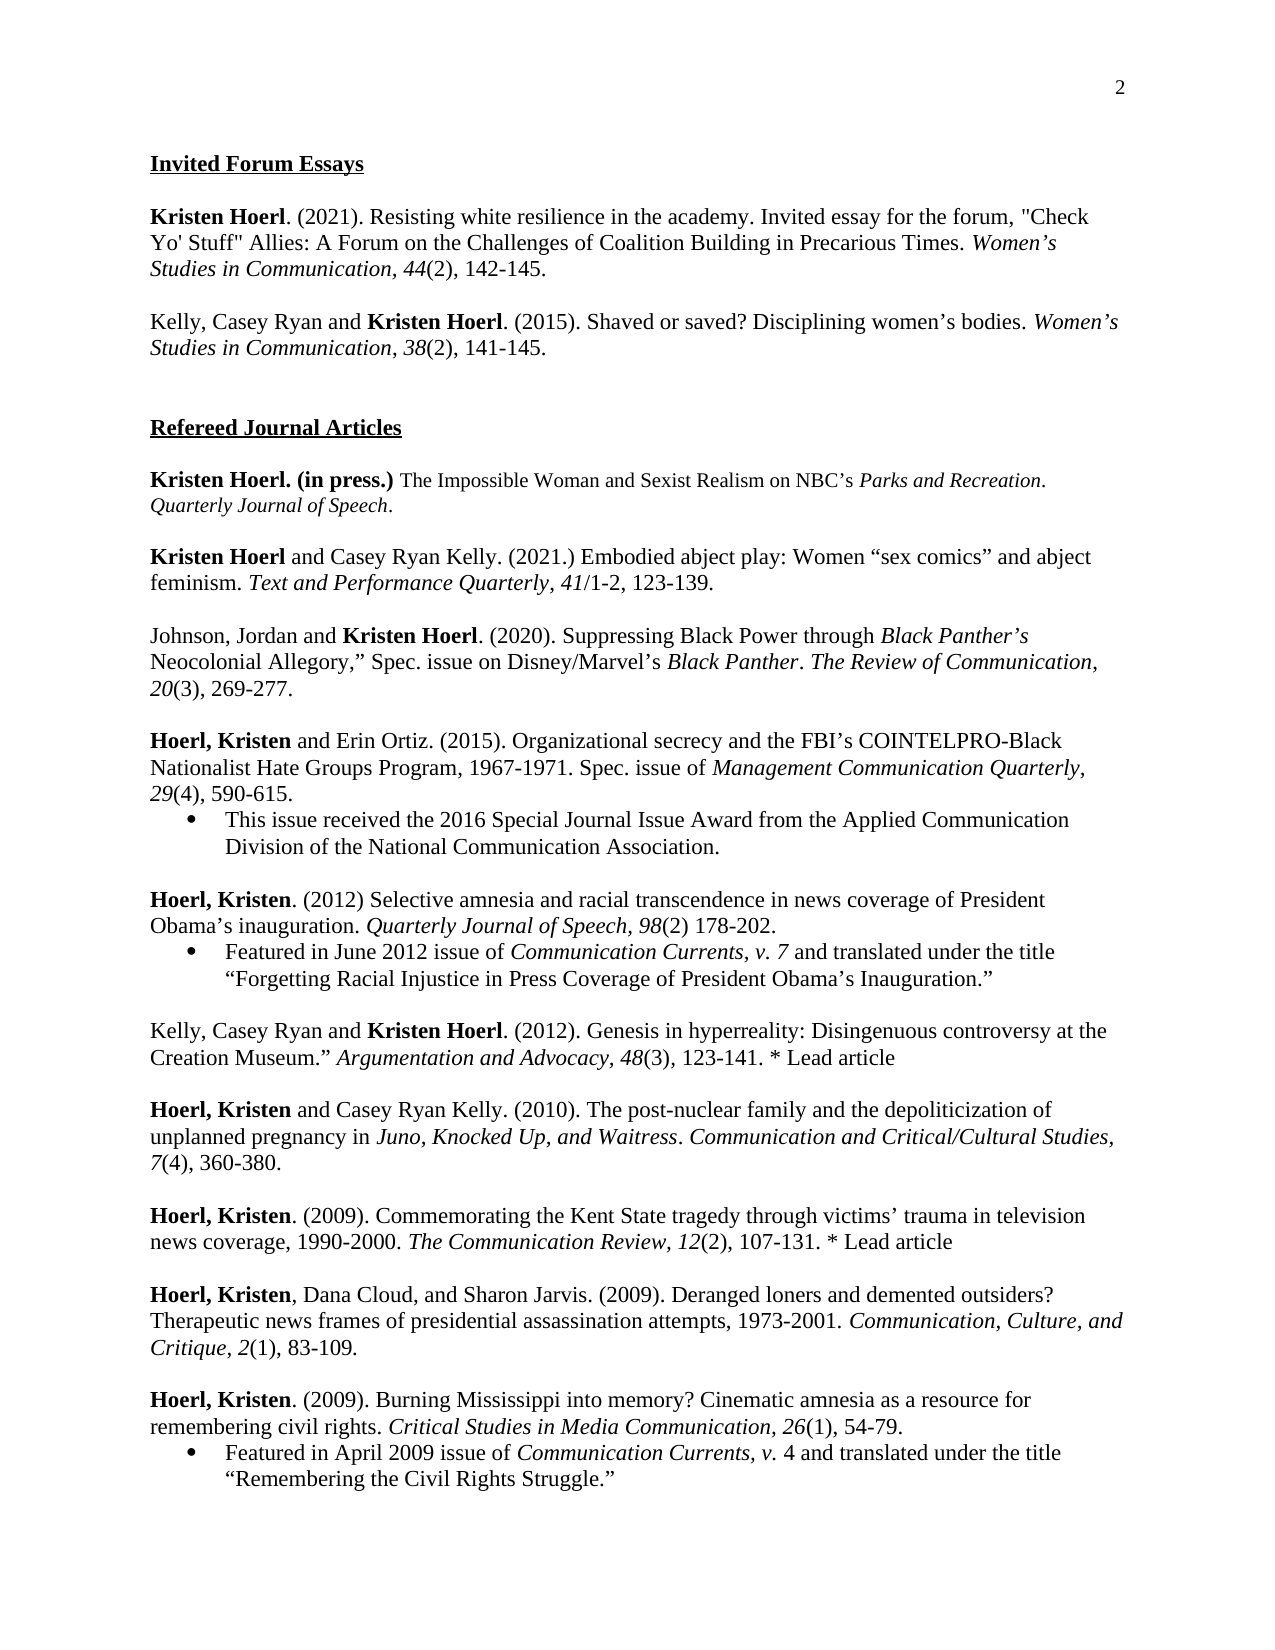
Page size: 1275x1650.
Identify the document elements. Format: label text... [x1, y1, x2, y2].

text Hoerl, Kristen and Casey Ryan Kelly. (2010). The post-nuclear family and the depoliticization of unplanned pregnancy in Juno, Knocked Up, and Waitress. Communication and Critical/Cultural Studies, 7(4), 360-380. [150, 1096, 1125, 1176]
text Refereed Journal Articles [150, 413, 1125, 440]
list Featured in April 2009 issue of Communication Currents, v. 4 and translated under the title “Remembering the Civil Rights Struggle.” [187, 1439, 1125, 1492]
text Hoerl, Kristen, Dana Cloud, and Sharon Jarvis. (2009). Deranged loners and demented outsiders? Therapeutic news frames of presidential assassination attempts, 1973-2001. Communication, Culture, and Critique, 2(1), 83-109. [150, 1281, 1125, 1360]
text Hoerl, Kristen. (2012) Selective amnesia and racial transcendence in news coverage of President Obama’s inauguration. Quarterly Journal of Speech, 98(2) 178-202. [150, 886, 1125, 938]
text Kelly, Casey Ryan and Kristen Hoerl. (2015). Shaved or saved? Disciplining women’s bodies. Women’s Studies in Communication, 38(2), 141-145. [150, 308, 1125, 361]
text Invited Forum Essays [150, 150, 1125, 176]
text Kelly, Casey Ryan and Kristen Hoerl. (2012). Genesis in hyperreality: Disingenuous controversy at the Creation Museum.” Argumentation and Advocacy, 48(3), 123-141. * Lead article [150, 1017, 1125, 1070]
text Hoerl, Kristen. (2009). Burning Mississippi into memory? Cinematic amnesia as a resource for remembering civil rights. Critical Studies in Media Communication, 26(1), 54-79. [150, 1386, 1125, 1439]
text Hoerl, Kristen. (2009). Commemorating the Kent State tragedy through victims’ trauma in television news coverage, 1990-2000. The Communication Review, 12(2), 107-131. * Lead article [150, 1202, 1125, 1254]
text Kristen Hoerl. (2021). Resisting white resilience in the academy. Invited essay for the forum, "Check Yo' Stuff" Allies: A Forum on the Challenges of Coalition Building in Precarious Times. Women’s Studies in Communication, 44(2), 142-145. [150, 203, 1125, 282]
list This issue received the 2016 Special Journal Issue Award from the Applied Communication Division of the National Communication Association. [187, 807, 1125, 859]
list Featured in June 2012 issue of Communication Currents, v. 7 and translated under the title “Forgetting Racial Injustice in Press Coverage of President Obama’s Inauguration.” [187, 938, 1125, 991]
text Johnson, Jordan and Kristen Hoerl. (2020). Suppressing Black Power through Black Panther’s Neocolonial Allegory,” Spec. issue on Disney/Marvel’s Black Panther. The Review of Communication, 20(3), 269-277. [150, 622, 1125, 701]
text Kristen Hoerl. (in press.) The Impossible Woman and Sexist Realism on NBC’s Parks and Recreation. Quarterly Journal of Speech. [150, 466, 1125, 517]
text Kristen Hoerl and Casey Ryan Kelly. (2021.) Embodied abject play: Women “sex comics” and abject feminism. Text and Performance Quarterly, 41/1-2, 123-139. [150, 543, 1125, 596]
text Hoerl, Kristen and Erin Ortiz. (2015). Organizational secrecy and the FBI’s COINTELPRO-Black Nationalist Hate Groups Program, 1967-1971. Spec. issue of Management Communication Quarterly, 29(4), 590-615. [150, 727, 1125, 807]
